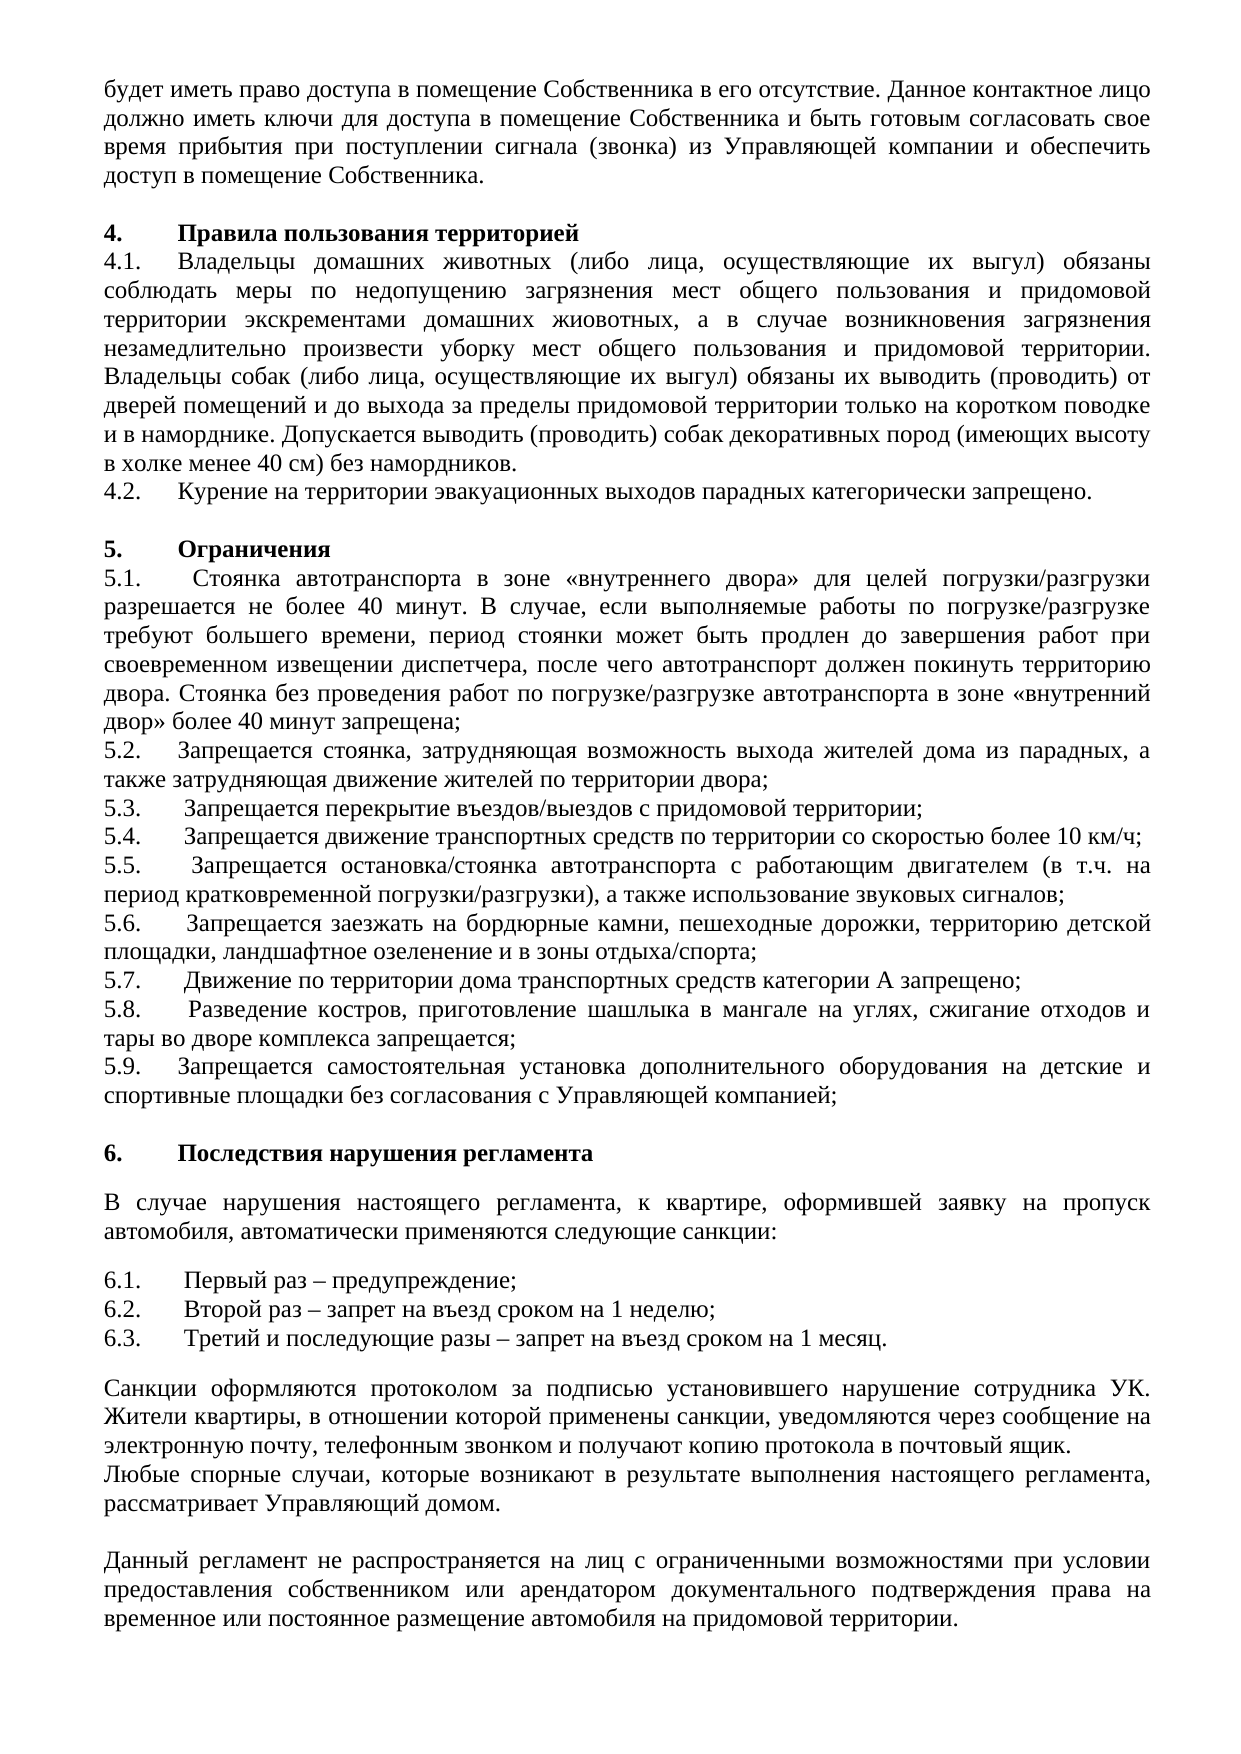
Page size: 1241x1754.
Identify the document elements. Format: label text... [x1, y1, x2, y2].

list Запрещается стоянка, затрудняющая возможность выхода жителей дома из парадных, а также затрудняющая движение жителей по территории двора; [103, 735, 1152, 793]
list Первый раз – предупреждение; [103, 1266, 1152, 1294]
list Курение на территории эвакуационных выходов парадных категорически запрещено. [103, 476, 1152, 505]
list Владельцы домашних животных (либо лица, осуществляющие их выгул) обязаны соблюдать меры по недопущению загрязнения мест общего пользования и придомовой территории экскрементами домашних жиовотных, а в случае возникновения загрязнения незамедлительно произвести уборку мест общего пользования и придомовой территории. Владельцы собак (либо лица, осуществляющие их выгул) обязаны их выводить (проводить) от дверей помещений и до выхода за пределы придомовой территории только на коротком поводке и в наморднике. Допускается выводить (проводить) собак декоративных пород (имеющих высоту в холке менее 40 см) без намордников. [103, 246, 1152, 476]
list Запрещается остановка/стоянка автотранспорта с работающим двигателем (в т.ч. на период кратковременной погрузки/разгрузки), а также использование звуковых сигналов; [103, 850, 1152, 908]
text Данный регламент не распространяется на лиц с ограниченными возможностями при условии предоставления собственником или арендатором документального подтверждения права на временное или постоянное размещение автомобиля на придомовой территории. [103, 1545, 1152, 1631]
list Стоянка автотранспорта в зоне «внутреннего двора» для целей погрузки/разгрузки разрешается не более 40 минут. В случае, если выполняемые работы по погрузке/разгрузке требуют большего времени, период стоянки может быть продлен до завершения работ при своевременном извещении диспетчера, после чего автотранспорт должен покинуть территорию двора. Стоянка без проведения работ по погрузке/разгрузке автотранспорта в зоне «внутренний двор» более 40 минут запрещена; [103, 563, 1152, 735]
list Запрещается движение транспортных средств по территории со скоростью более 10 км/ч; [103, 821, 1152, 850]
list Последствия нарушения регламента [103, 1138, 1152, 1166]
list Разведение костров, приготовление шашлыка в мангале на углях, сжигание отходов и тары во дворе комплекса запрещается; [103, 994, 1152, 1051]
list Запрещается самостоятельная установка дополнительного оборудования на детские и спортивные площадки без согласования с Управляющей компанией; [103, 1051, 1152, 1109]
list Запрещается перекрытие въездов/выездов с придомовой территории; [103, 793, 1152, 821]
list Ограничения [103, 534, 1152, 563]
text Любые спорные случаи, которые возникают в результате выполнения настоящего регламента, рассматривает Управляющий домом. [103, 1459, 1152, 1516]
list Движение по территории дома транспортных средств категории А запрещено; [103, 965, 1152, 994]
list Правила пользования территорией [103, 218, 1152, 246]
list Третий и последующие разы – запрет на въезд сроком на 1 месяц. [103, 1323, 1152, 1352]
list Второй раз – запрет на въезд сроком на 1 неделю; [103, 1294, 1152, 1323]
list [103, 74, 1152, 189]
list Запрещается заезжать на бордюрные камни, пешеходные дорожки, территорию детской площадки, ландшафтное озеленение и в зоны отдыха/спорта; [103, 908, 1152, 965]
text В случае нарушения настоящего регламента, к квартире, оформившей заявку на пропуск автомобиля, автоматически применяются следующие санкции: [103, 1187, 1152, 1245]
text Санкции оформляются протоколом за подписью установившего нарушение сотрудника УК. Жители квартиры, в отношении которой применены санкции, уведомляются через сообщение на электронную почту, телефонным звонком и получают копию протокола в почтовый ящик. [103, 1373, 1152, 1459]
